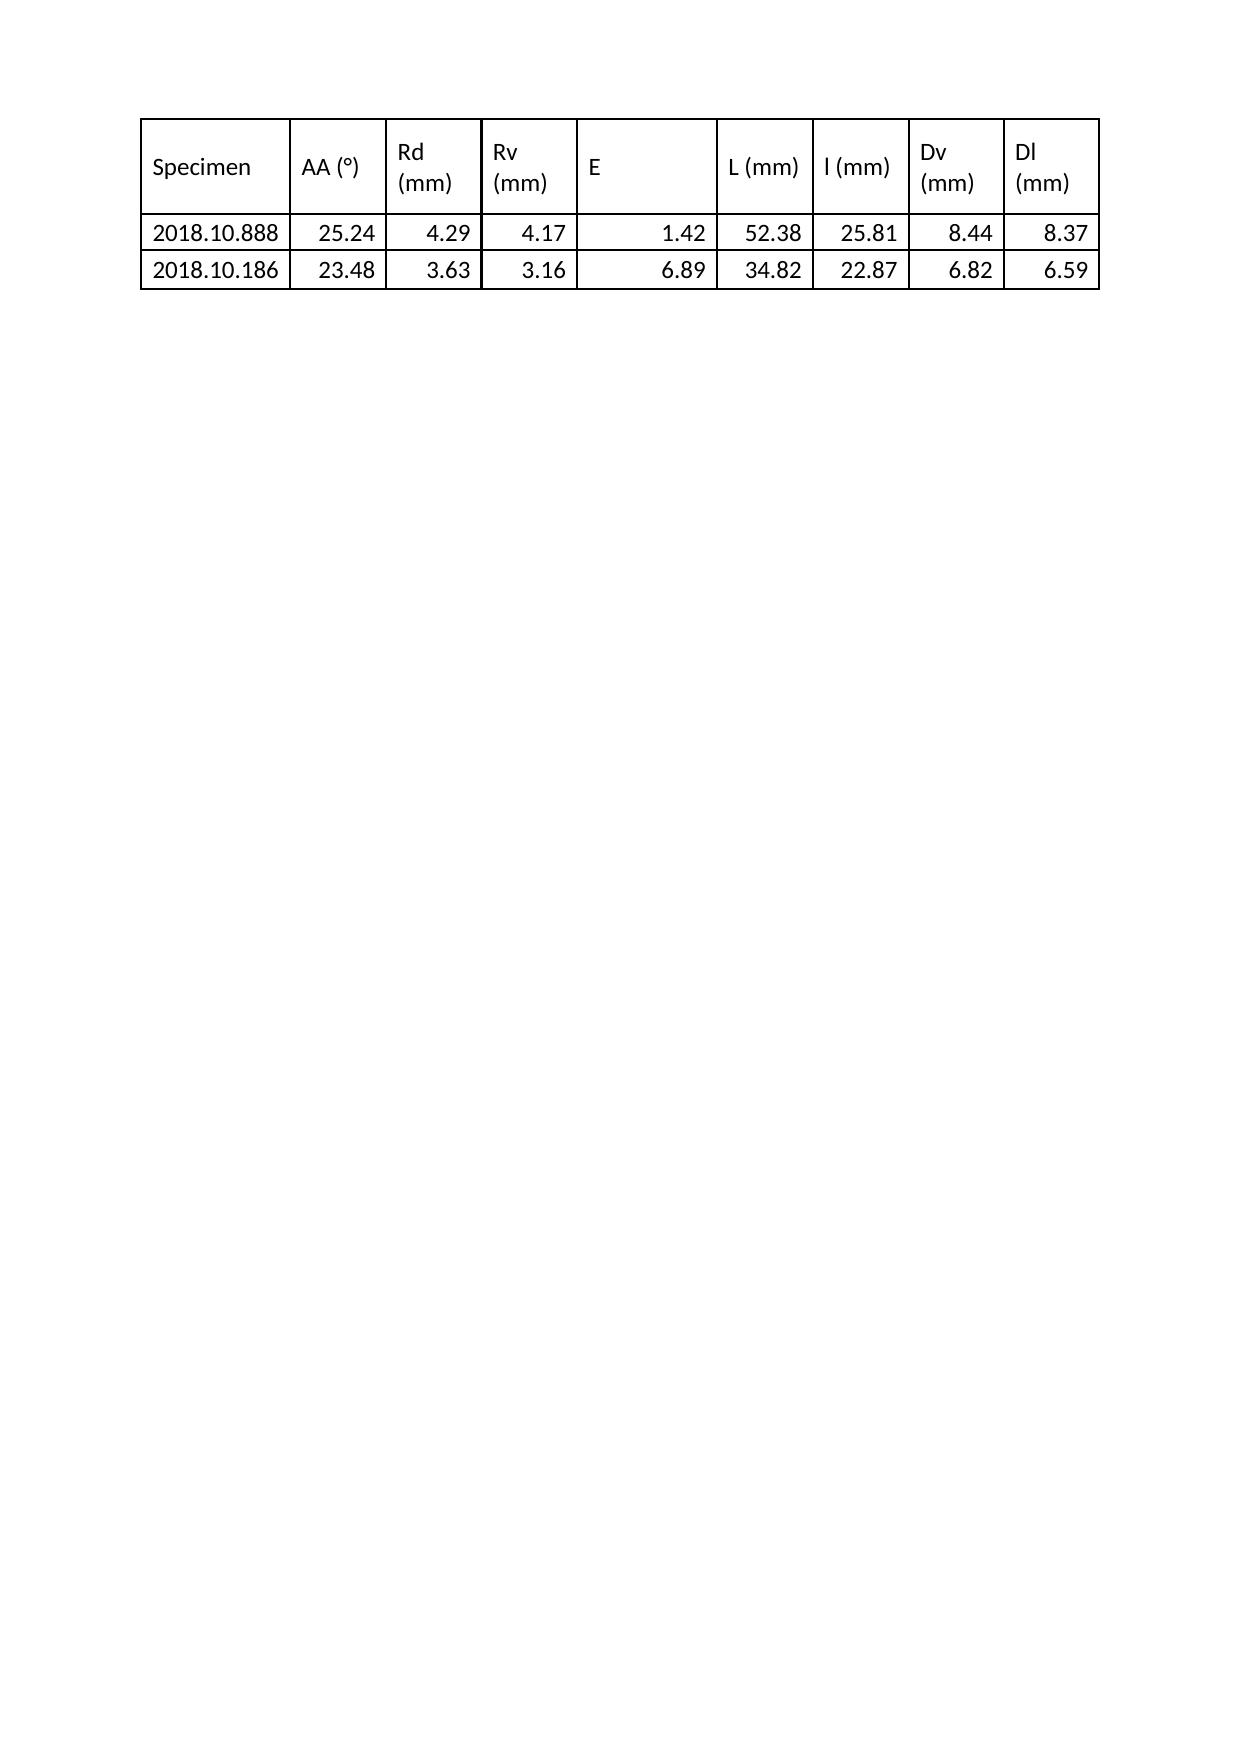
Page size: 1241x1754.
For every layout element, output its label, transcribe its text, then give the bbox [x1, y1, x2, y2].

table_header E [578, 120, 716, 213]
table_header Dv (mm) [910, 120, 1003, 213]
table_header Rv (mm) [483, 120, 576, 213]
table_header AA (°) [291, 120, 385, 213]
table_cell 4.17 [483, 215, 576, 249]
table_cell 4.29 [387, 215, 480, 249]
table_cell 6.59 [1005, 251, 1098, 288]
table_cell 23.48 [291, 251, 385, 288]
table_header l (mm) [814, 120, 908, 213]
table_header Dl (mm) [1005, 120, 1098, 213]
table_cell 8.37 [1005, 215, 1098, 249]
table_cell 52.38 [718, 215, 812, 249]
table_cell 25.24 [291, 215, 385, 249]
table_header Specimen [142, 120, 289, 213]
table_cell 1.42 [578, 215, 716, 249]
table_cell 3.16 [483, 251, 576, 288]
table_cell 34.82 [718, 251, 812, 288]
table_header L (mm) [718, 120, 812, 213]
table_cell 6.89 [578, 251, 716, 288]
table_cell 8.44 [910, 215, 1003, 249]
table_cell 22.87 [814, 251, 908, 288]
table_cell 6.82 [910, 251, 1003, 288]
table_cell 3.63 [387, 251, 480, 288]
table_header Rd (mm) [387, 120, 480, 213]
table_cell 2018.10.186 [142, 251, 289, 288]
table_cell 25.81 [814, 215, 908, 249]
table_cell 2018.10.888 [142, 215, 289, 249]
